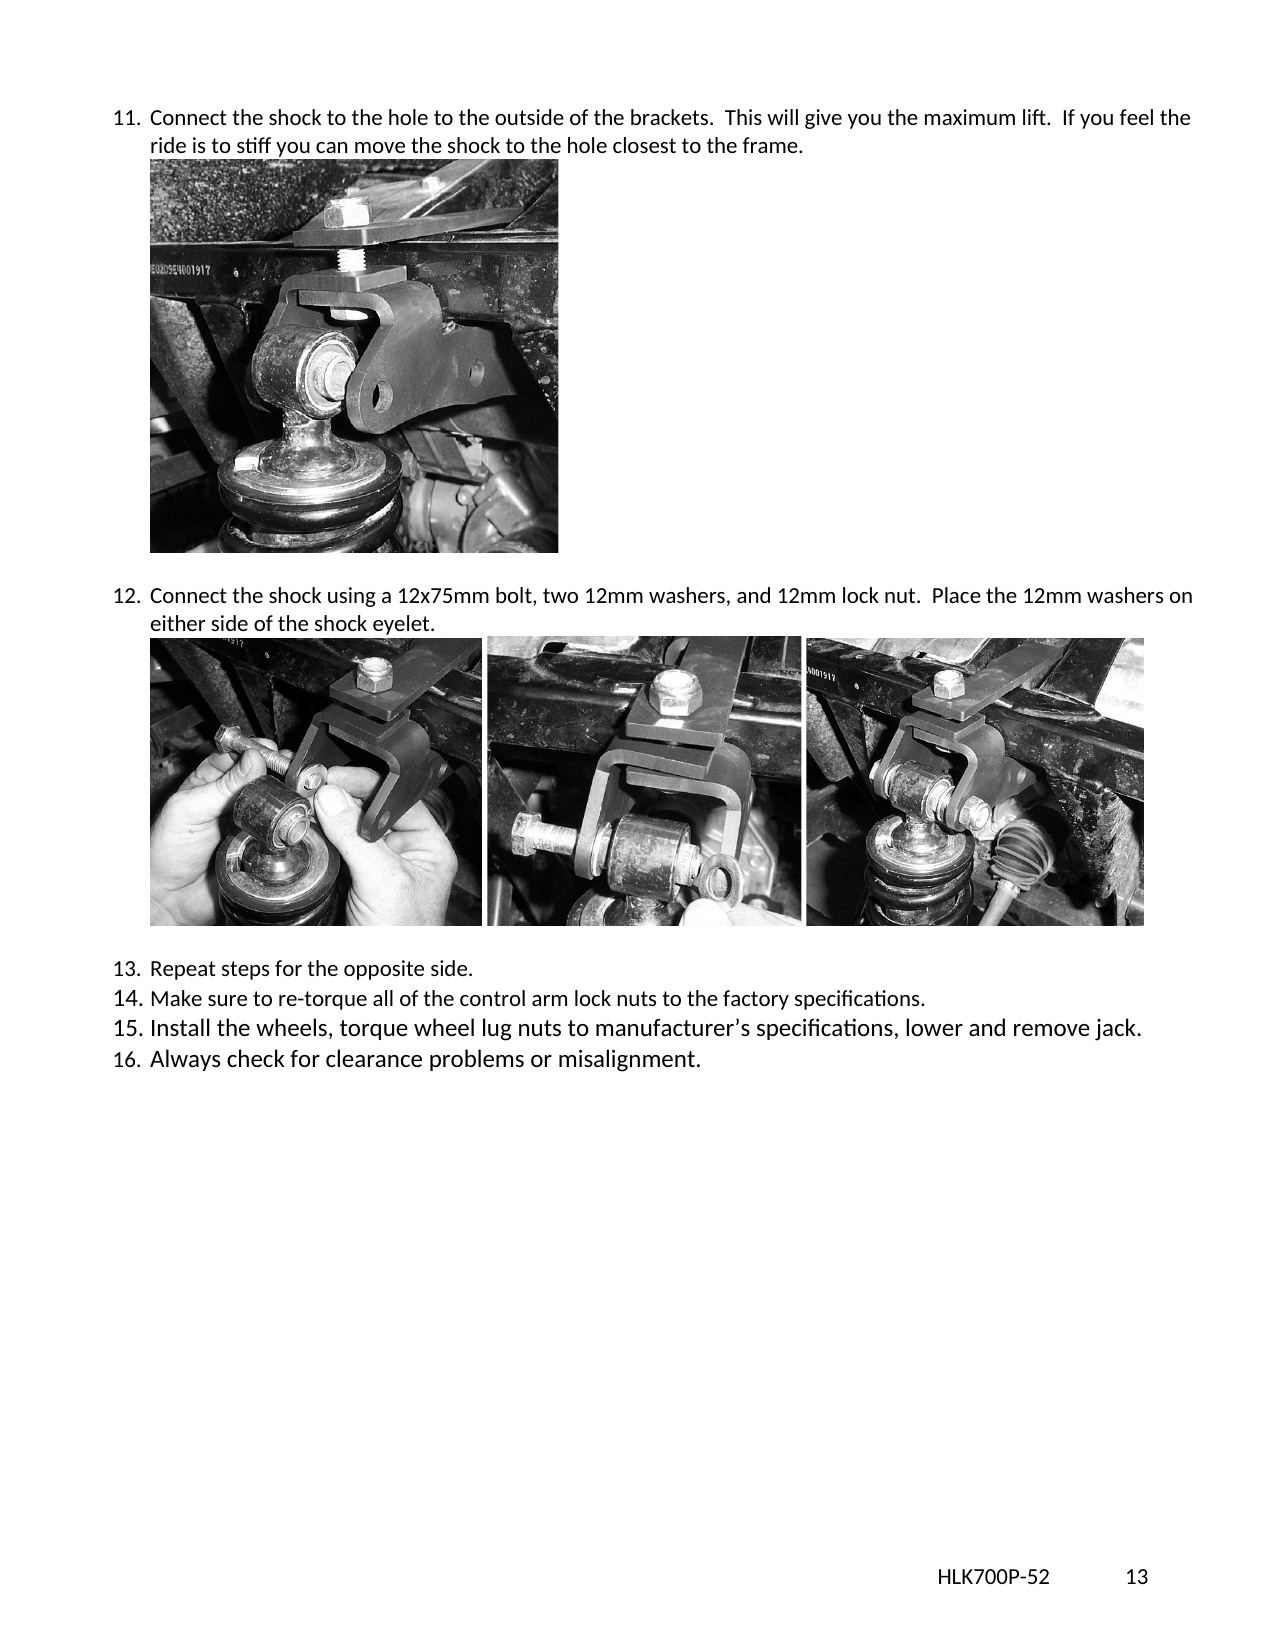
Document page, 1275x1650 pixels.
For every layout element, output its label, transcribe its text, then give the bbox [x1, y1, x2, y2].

list Connect the shock using a 12x75mm bolt, two 12mm washers, and 12mm lock nut. Place the 12mm washers on either side of the shock eyelet. [112, 581, 1200, 637]
list Connect the shock to the hole to the outside of the brackets. This will give you the maximum lift. If you feel the ride is to stiff you can move the shock to the hole closest to the frame. [112, 103, 1200, 159]
list Always check for clearance problems or misalignment. [112, 1043, 1200, 1073]
list Make sure to re-torque all of the control arm lock nuts to the factory specifications. [112, 982, 1200, 1012]
list Repeat steps for the opposite side. [112, 954, 1200, 982]
list Install the wheels, torque wheel lug nuts to manufacturer’s specifications, lower and remove jack. [112, 1012, 1200, 1043]
